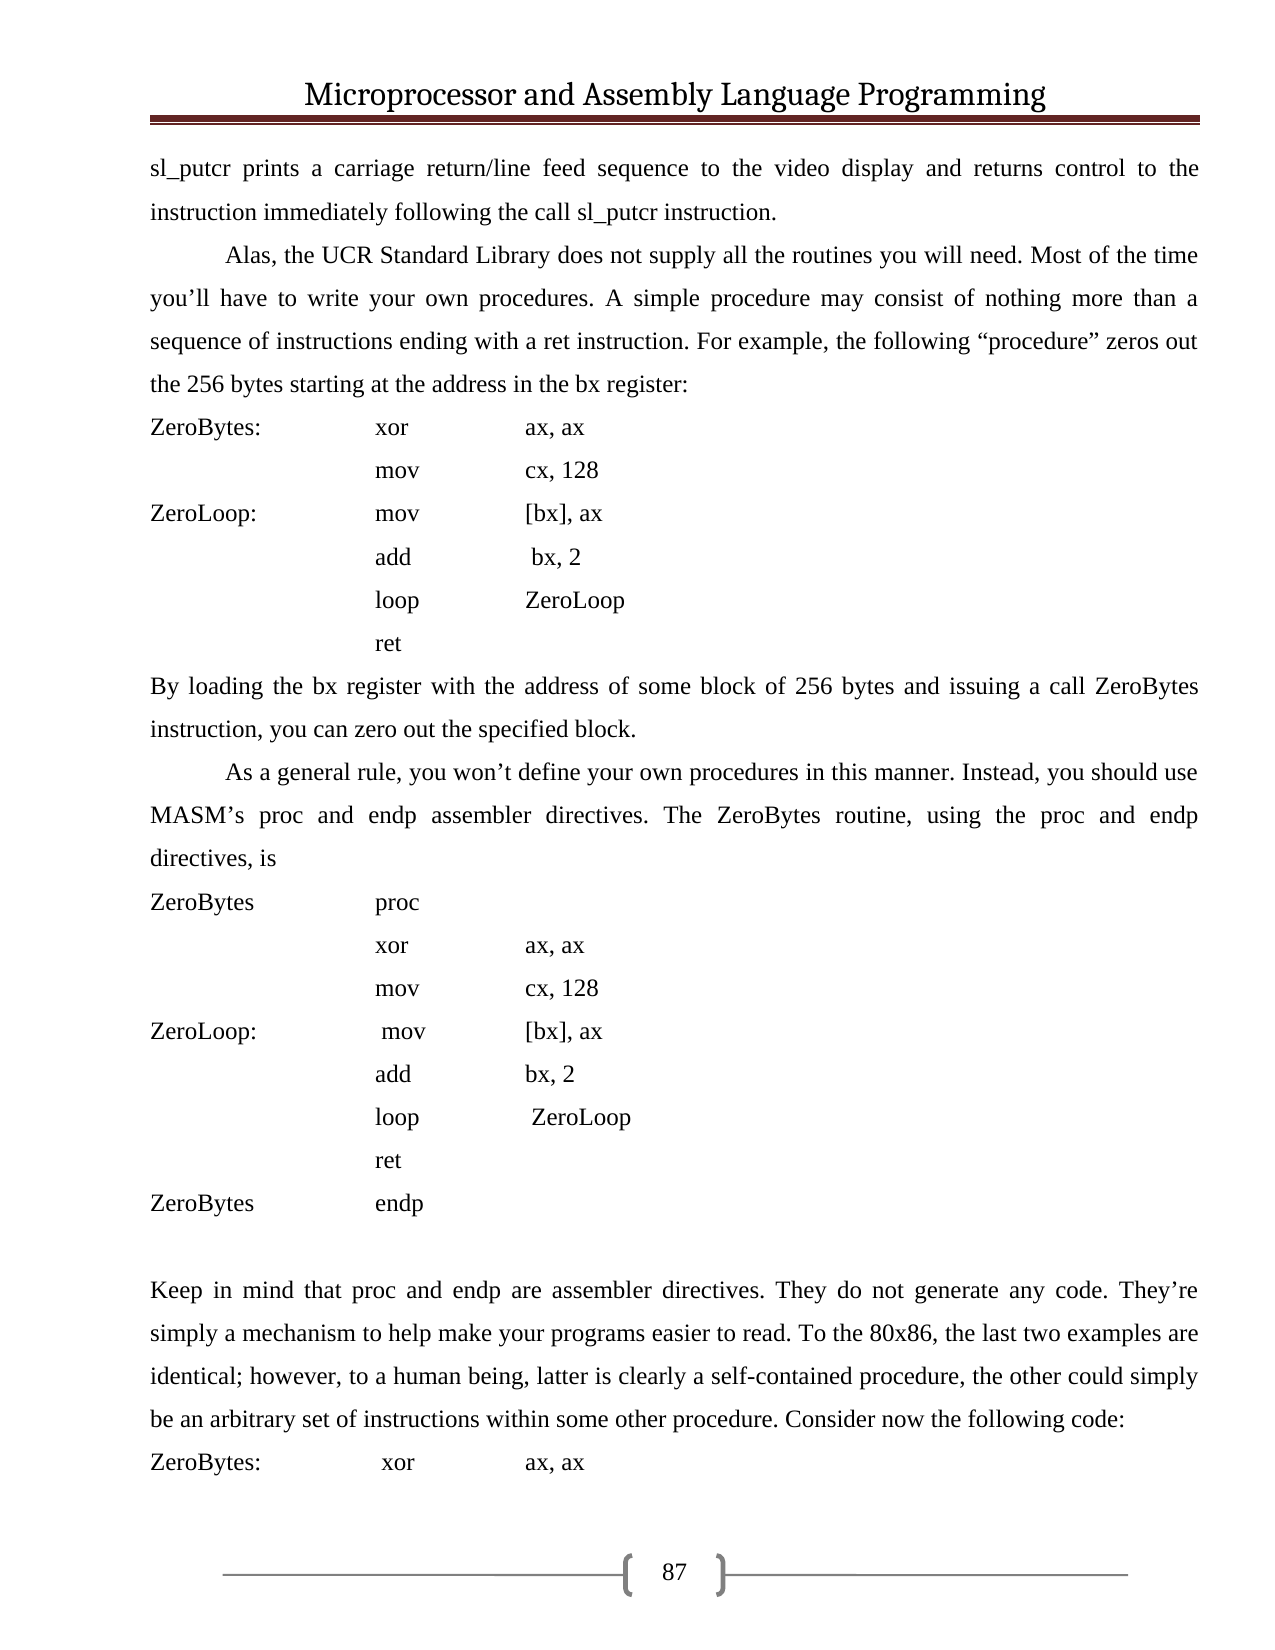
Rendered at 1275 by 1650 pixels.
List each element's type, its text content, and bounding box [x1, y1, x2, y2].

text add bx, 2 [300, 1059, 1200, 1088]
text sl_putcr prints a carriage return/line feed sequence to the video display and returns control to the instruction immediately following the call sl_putcr instruction. [150, 153, 1200, 225]
text ret [300, 1145, 1200, 1174]
text ZeroBytes: xor ax, ax [150, 412, 1200, 441]
text Alas, the UCR Standard Library does not supply all the routines you will need. Most of the time you’ll have to write your own procedures. A simple procedure may consist of nothing more than a sequence of instructions ending with a ret instruction. For example, the following “procedure” zeros out the 256 bytes starting at the address in the bx register: [150, 240, 1200, 398]
text As a general rule, you won’t define your own procedures in this manner. Instead, you should use MASM’s proc and endp assembler directives. The ZeroBytes routine, using the proc and endp directives, is [150, 757, 1200, 872]
text By loading the bx register with the address of some block of 256 bytes and issuing a call ZeroBytes instruction, you can zero out the specified block. [150, 671, 1200, 743]
text mov cx, 128 [300, 455, 1200, 484]
text loop ZeroLoop [300, 1102, 1200, 1131]
text add bx, 2 [300, 542, 1200, 570]
text loop ZeroLoop [300, 585, 1200, 613]
text ZeroLoop: mov [bx], ax [150, 1016, 1200, 1045]
text ZeroBytes: xor ax, ax [150, 1447, 1200, 1476]
text Keep in mind that proc and endp are assembler directives. They do not generate any code. They’re simply a mechanism to help make your programs easier to read. To the 80x86, the last two examples are identical; however, to a human being, latter is clearly a self-contained procedure, the other could simply be an arbitrary set of instructions within some other procedure. Consider now the following code: [150, 1275, 1200, 1433]
text ZeroBytes endp [150, 1188, 1200, 1217]
text mov cx, 128 [300, 973, 1200, 1002]
text xor ax, ax [300, 930, 1200, 958]
text ZeroLoop: mov [bx], ax [150, 498, 1200, 527]
text ret [300, 628, 1200, 657]
text ZeroBytes proc [150, 887, 1200, 915]
